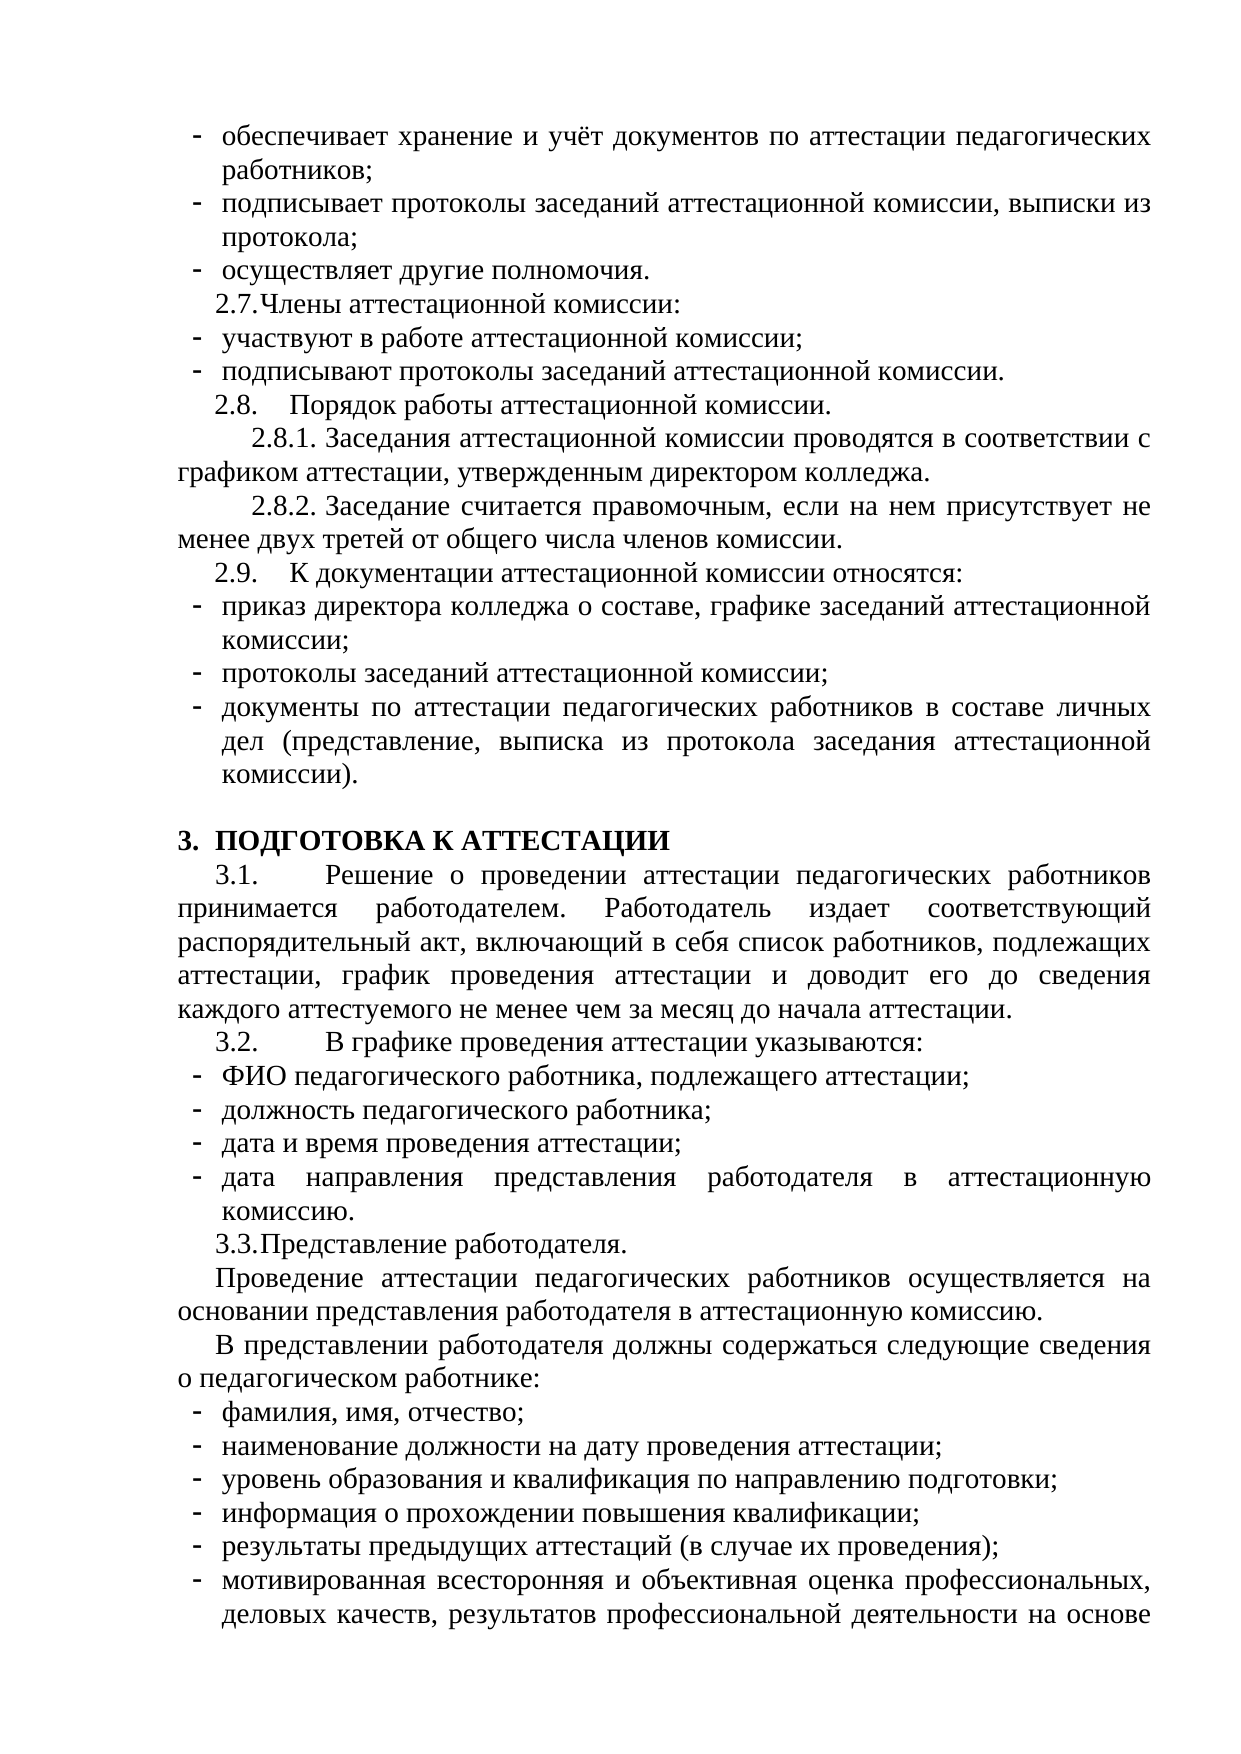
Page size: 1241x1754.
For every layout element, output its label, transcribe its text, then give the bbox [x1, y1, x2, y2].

list результаты предыдущих аттестаций (в случае их проведения); [192, 1528, 1152, 1562]
list участвуют в работе аттестационной комиссии; [192, 320, 1152, 353]
list дата и время проведения аттестации; [192, 1125, 1152, 1159]
list дата направления представления работодателя в аттестационную комиссию. [192, 1159, 1152, 1226]
list Заседания аттестационной комиссии проводятся в соответствии с графиком аттестации, утвержденным директором колледжа. [177, 421, 1152, 488]
list Порядок работы аттестационной комиссии. [214, 387, 1152, 421]
list ФИО педагогического работника, подлежащего аттестации; [192, 1058, 1152, 1092]
list наименование должности на дату проведения аттестации; [192, 1428, 1152, 1461]
list обеспечивает хранение и учёт документов по аттестации педагогических работников; [192, 118, 1152, 185]
list осуществляет другие полномочия. [192, 252, 1152, 286]
list уровень образования и квалификация по направлению подготовки; [192, 1461, 1152, 1495]
list фамилия, имя, отчество; [192, 1394, 1152, 1428]
list информация о прохождении повышения квалификации; [192, 1495, 1152, 1528]
list Представление работодателя. [215, 1226, 1152, 1260]
text Проведение аттестации педагогических работников осуществляется на основании представления работодателя в аттестационную комиссию. [177, 1260, 1152, 1327]
list ПОДГОТОВКА К АТТЕСТАЦИИ [177, 823, 1152, 857]
list Заседание считается правомочным, если на нем присутствует не менее двух третей от общего числа членов комиссии. [177, 488, 1152, 555]
list К документации аттестационной комиссии относятся: [214, 555, 1152, 588]
list протоколы заседаний аттестационной комиссии; [192, 655, 1152, 689]
list подписывают протоколы заседаний аттестационной комиссии. [192, 353, 1152, 387]
text В представлении работодателя должны содержаться следующие сведения о педагогическом работнике: [177, 1327, 1152, 1394]
list Члены аттестационной комиссии: [215, 286, 1152, 320]
list документы по аттестации педагогических работников в составе личных дел (представление, выписка из протокола заседания аттестационной комиссии). [192, 689, 1152, 790]
list должность педагогического работника; [192, 1092, 1152, 1125]
list Решение о проведении аттестации педагогических работников принимается работодателем. Работодатель издает соответствующий распорядительный акт, включающий в себя список работников, подлежащих аттестации, график проведения аттестации и доводит его до сведения каждого аттестуемого не менее чем за месяц до начала аттестации. [177, 857, 1152, 1024]
list В графике проведения аттестации указываются: [177, 1024, 1152, 1058]
list подписывает протоколы заседаний аттестационной комиссии, выписки из протокола; [192, 185, 1152, 252]
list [192, 1562, 1152, 1629]
list приказ директора колледжа о составе, графике заседаний аттестационной комиссии; [192, 588, 1152, 655]
